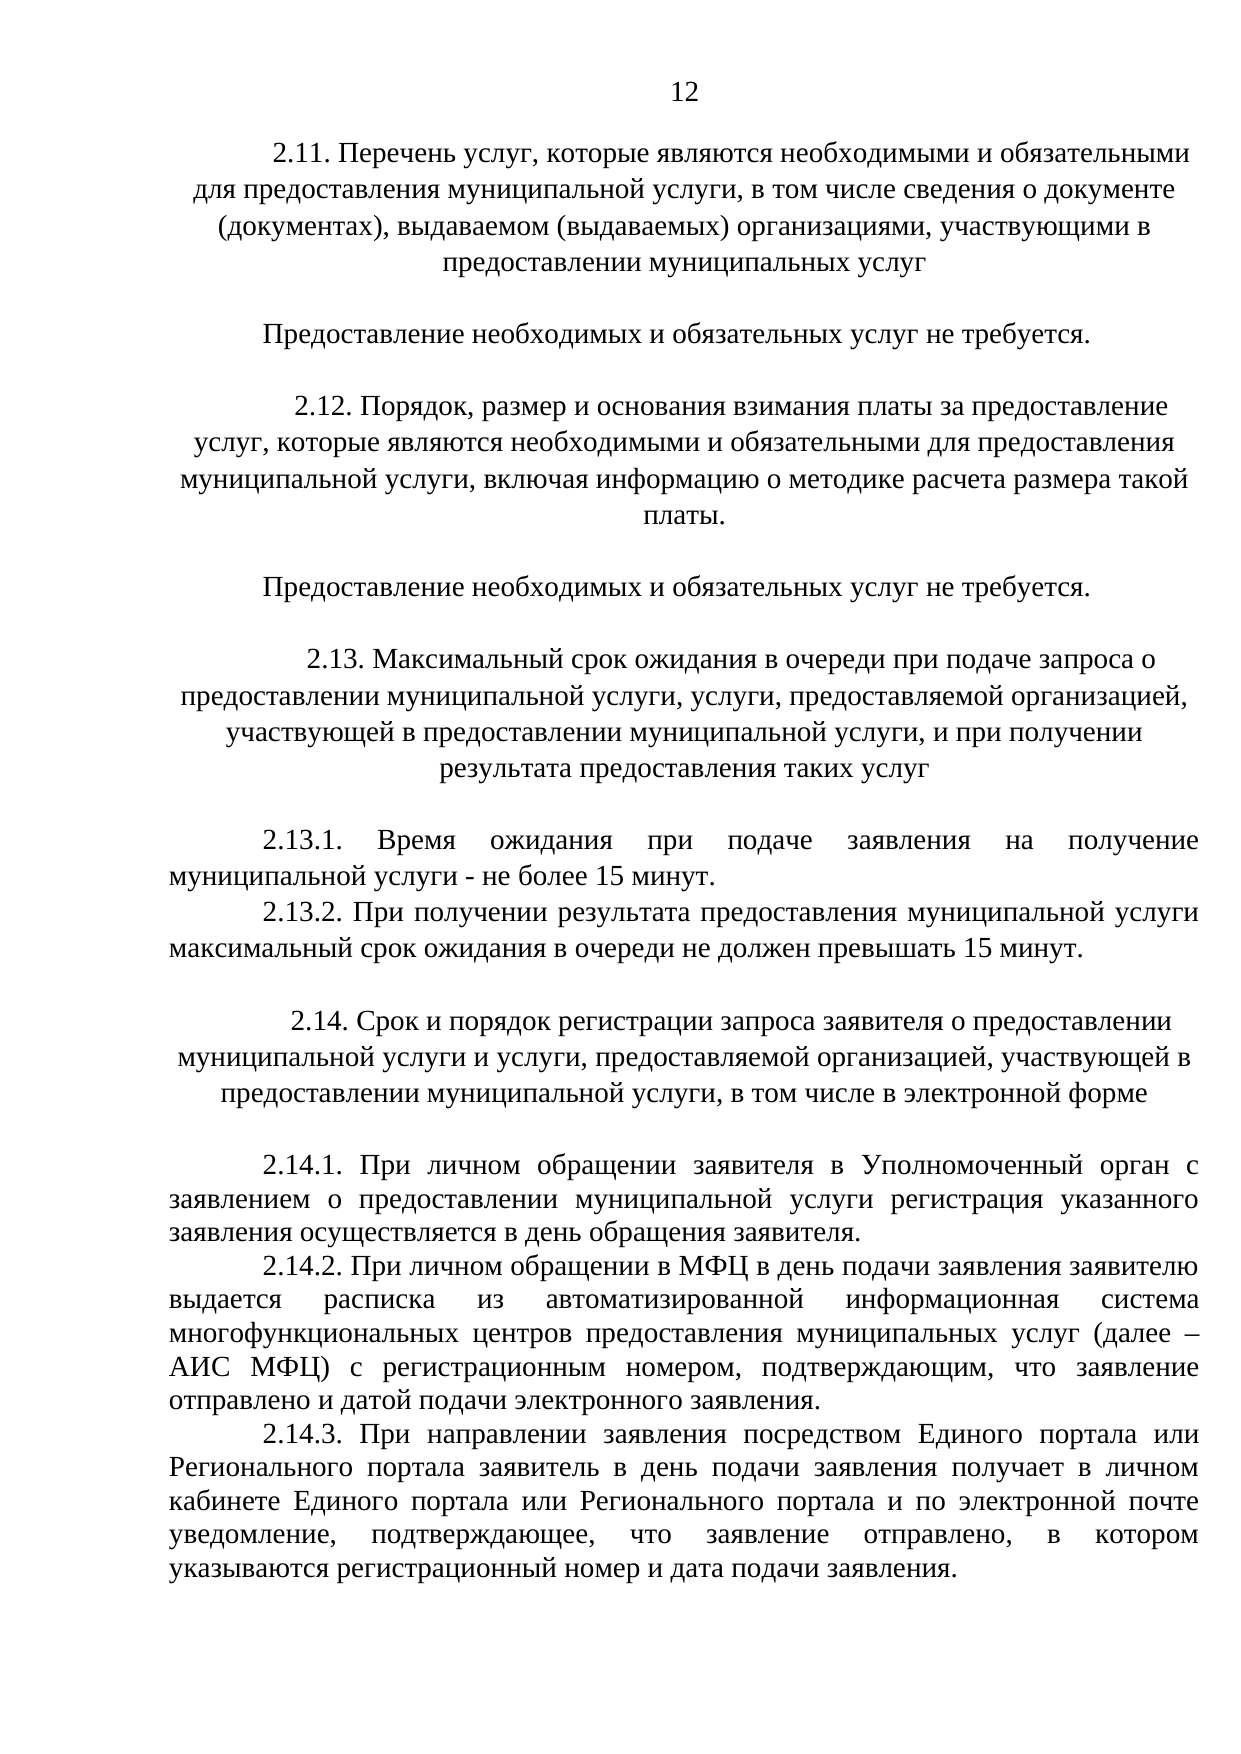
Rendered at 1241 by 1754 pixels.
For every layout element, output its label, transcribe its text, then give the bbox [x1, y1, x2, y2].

text 2.14. Срок и порядок регистрации запроса заявителя о предоставлении муниципальной услуги и услуги, предоставляемой организацией, участвующей в предоставлении муниципальной услуги, в том числе в электронной форме [169, 1003, 1200, 1109]
text Предоставление необходимых и обязательных услуг не требуется. [169, 569, 1200, 603]
text 2.11. Перечень услуг, которые являются необходимыми и обязательными для предоставления муниципальной услуги, в том числе сведения о документе (документах), выдаваемом (выдаваемых) организациями, участвующими в предоставлении муниципальных услуг [169, 135, 1200, 277]
text 2.12. Порядок, размер и основания взимания платы за предоставление услуг, которые являются необходимыми и обязательными для предоставления муниципальной услуги, включая информацию о методике расчета размера такой платы. [169, 388, 1200, 530]
text 2.14.3. При направлении заявления посредством Единого портала или Регионального портала заявитель в день подачи заявления получает в личном кабинете Единого портала или Регионального портала и по электронной почте уведомление, подтверждающее, что заявление отправлено, в котором указываются регистрационный номер и дата подачи заявления. [169, 1416, 1200, 1583]
text Предоставление необходимых и обязательных услуг не требуется. [169, 316, 1200, 350]
text 2.14.2. При личном обращении в МФЦ в день подачи заявления заявителю выдается расписка из автоматизированной информационная система многофункциональных центров предоставления муниципальных услуг (далее – АИС МФЦ) с регистрационным номером, подтверждающим, что заявление отправлено и датой подачи электронного заявления. [169, 1248, 1200, 1416]
text 2.13.1. Время ожидания при подаче заявления на получение муниципальной услуги - не более 15 минут. [169, 822, 1200, 892]
text 2.14.1. При личном обращении заявителя в Уполномоченный орган с заявлением о предоставлении муниципальной услуги регистрация указанного заявления осуществляется в день обращения заявителя. [169, 1147, 1200, 1248]
text 2.13.2. При получении результата предоставления муниципальной услуги максимальный срок ожидания в очереди не должен превышать 15 минут. [169, 894, 1200, 964]
text 2.13. Максимальный срок ожидания в очереди при подаче запроса о предоставлении муниципальной услуги, услуги, предоставляемой организацией, участвующей в предоставлении муниципальной услуги, и при получении результата предоставления таких услуг [169, 641, 1200, 783]
